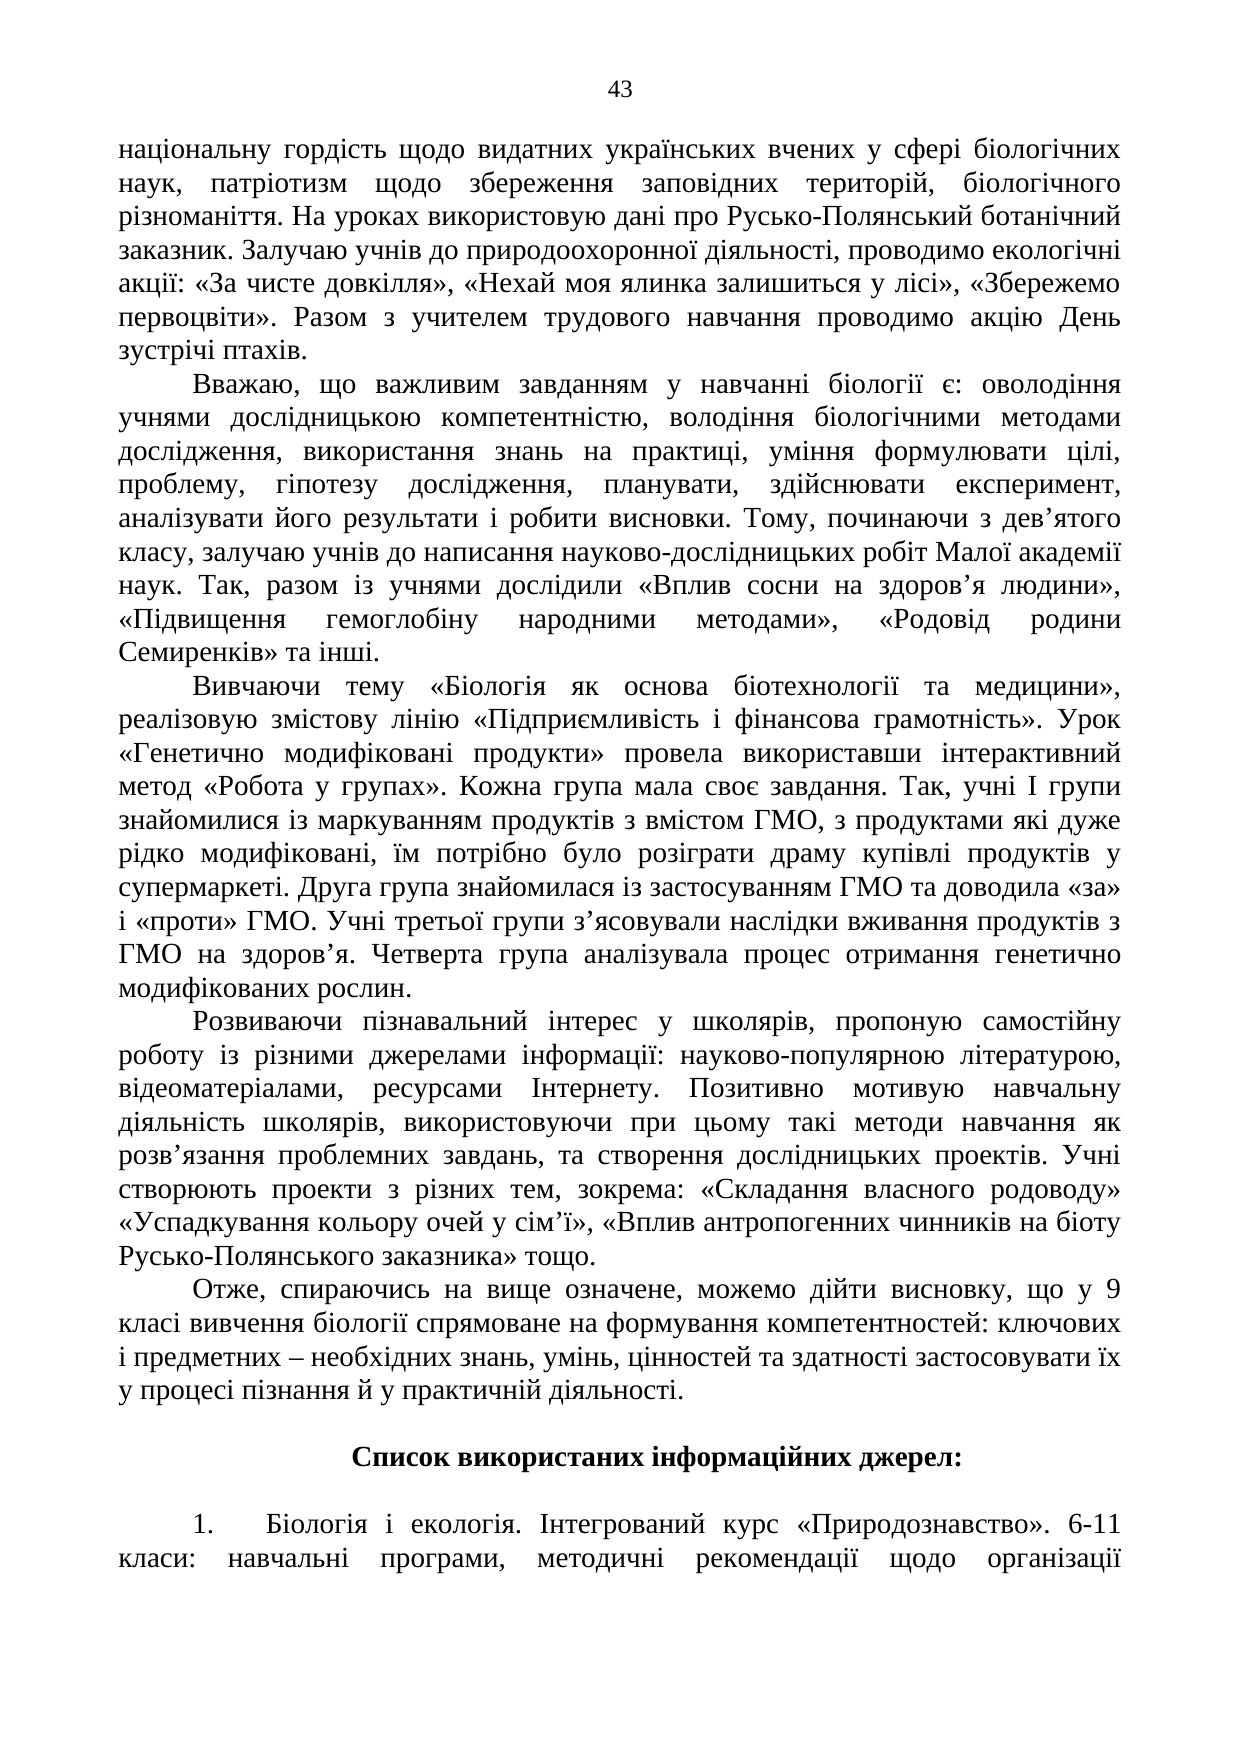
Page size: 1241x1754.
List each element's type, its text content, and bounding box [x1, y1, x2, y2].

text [118, 131, 1122, 366]
text Вважаю, що важливим завданням у навчанні біології є: оволодіння учнями дослідницькою компетентністю, володіння біологічними методами дослідження, використання знань на практиці, уміння формулювати цілі, проблему, гіпотезу дослідження, планувати, здійснювати експеримент, аналізувати його результати і робити висновки. Тому, починаючи з дев’ятого класу, залучаю учнів до написання науково-дослідницьких робіт Малої академії наук. Так, разом із учнями дослідили «Вплив сосни на здоров’я людини», «Підвищення гемоглобіну народними методами», «Родовід родини Семиренків» та інші. [118, 366, 1122, 668]
text Вивчаючи тему «Біологія як основа біотехнології та медицини», реалізовую змістову лінію «Підприємливість і фінансова грамотність». Урок «Генетично модифіковані продукти» провела використавши інтерактивний метод «Робота у групах». Кожна група мала своє завдання. Так, учні І групи знайомилися із маркуванням продуктів з вмістом ГМО, з продуктами які дуже рідко модифіковані, їм потрібно було розіграти драму купівлі продуктів у супермаркеті. Друга група знайомилася із застосуванням ГМО та доводила «за» і «проти» ГМО. Учні третьої групи з’ясовували наслідки вживання продуктів з ГМО на здоров’я. Четверта група аналізувала процес отримання генетично модифікованих рослин. [118, 668, 1122, 1003]
text Отже, спираючись на вище означене, можемо дійти висновку, що у 9 класі вивчення біології спрямоване на формування компетентностей: ключових і предметних – необхідних знань, умінь, цінностей та здатності застосовувати їх у процесі пізнання й у практичній діяльності. [118, 1272, 1122, 1406]
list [118, 1506, 1122, 1573]
text Список використаних інформаційних джерел: [118, 1439, 1122, 1473]
text Розвиваючи пізнавальний інтерес у школярів, пропоную самостійну роботу із різними джерелами інформації: науково-популярною літературою, відеоматеріалами, ресурсами Інтернету. Позитивно мотивую навчальну діяльність школярів, використовуючи при цьому такі методи навчання як розв’язання проблемних завдань, та створення дослідницьких проектів. Учні створюють проекти з різних тем, зокрема: «Складання власного родоводу» «Успадкування кольору очей у сім’ї», «Вплив антропогенних чинників на біоту Русько-Полянського заказника» тощо. [118, 1003, 1122, 1272]
